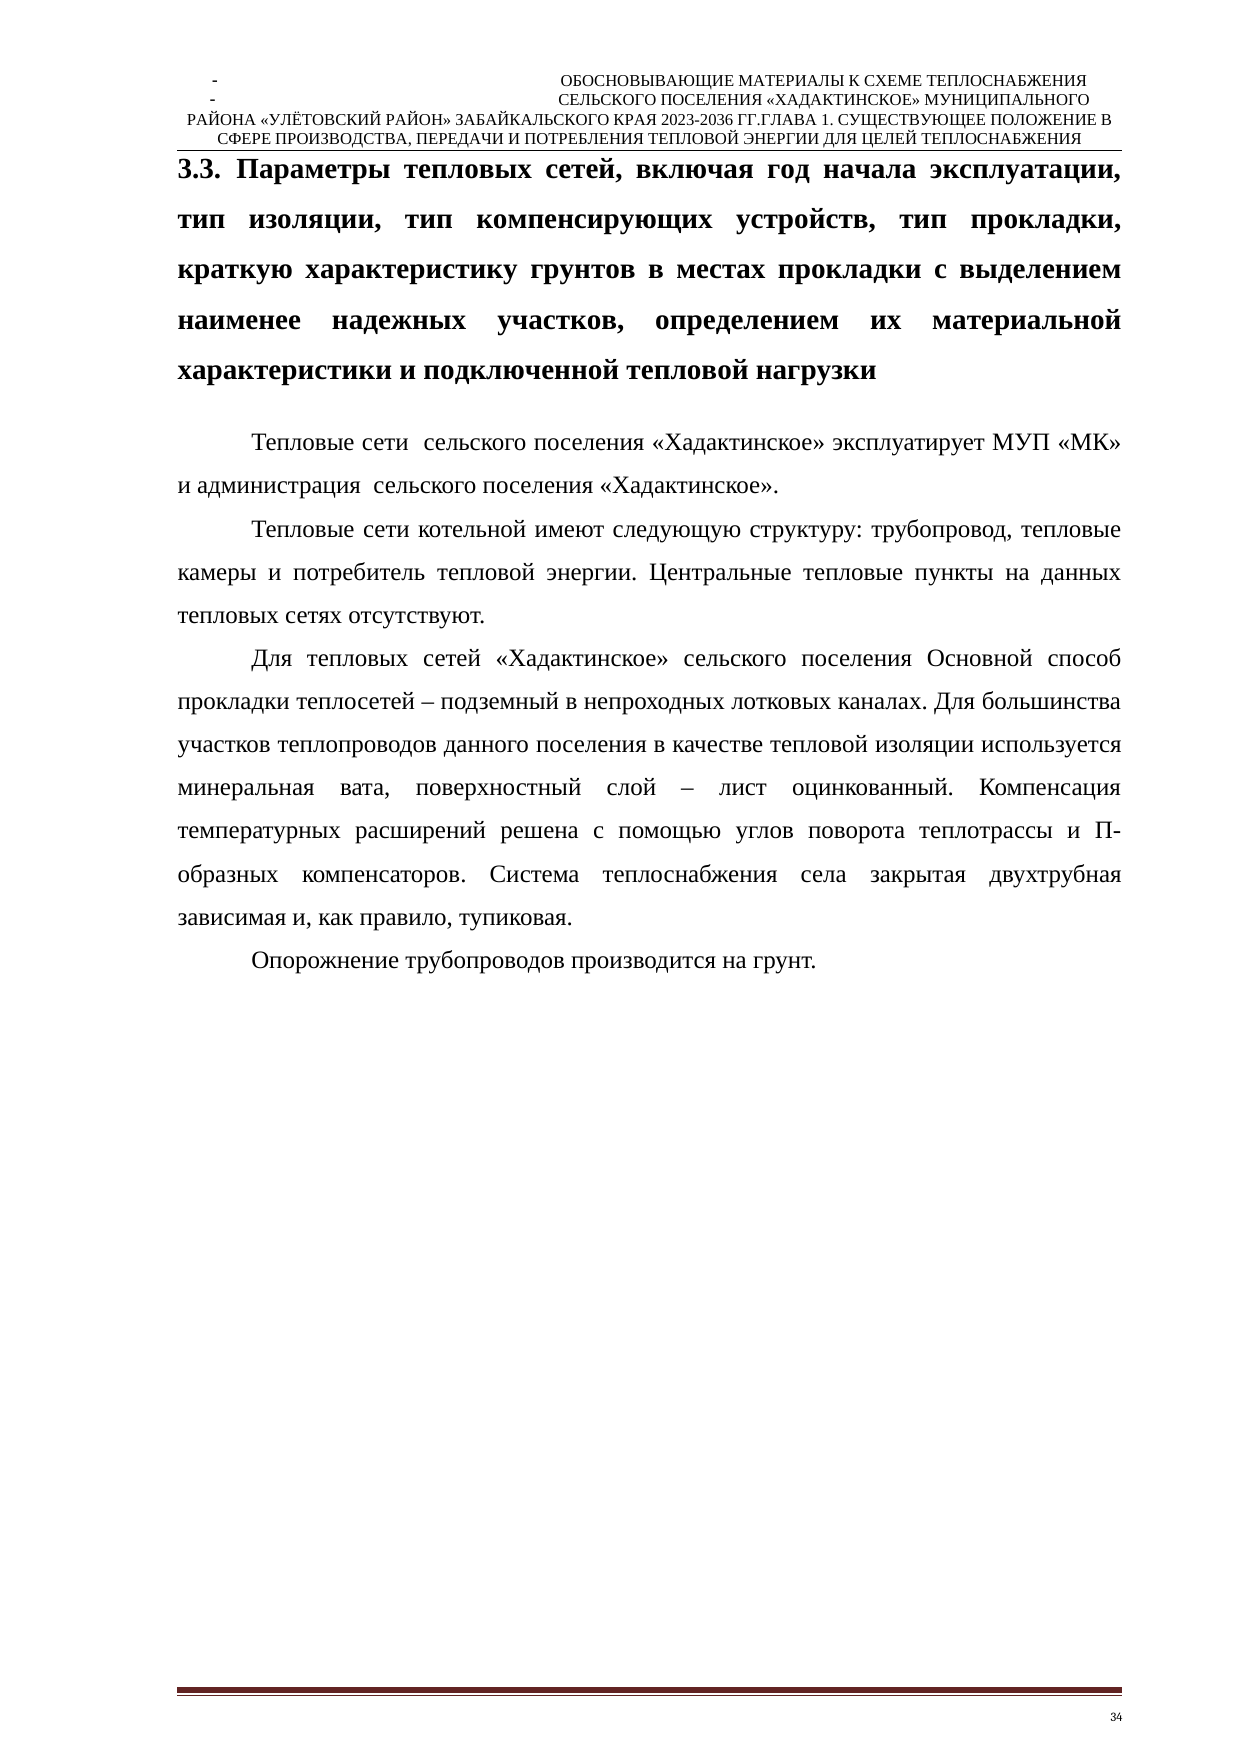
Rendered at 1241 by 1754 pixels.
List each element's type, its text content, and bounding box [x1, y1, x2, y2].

text Опорожнение трубопроводов производится на грунт. [177, 945, 1122, 974]
text Тепловые сети котельной имеют следующую структуру: трубопровод, тепловые камеры и потребитель тепловой энергии. Центральные тепловые пункты на данных тепловых сетях отсутствуют. [177, 514, 1122, 629]
text Для тепловых сетей «Хадактинское» сельского поселения Основной способ прокладки теплосетей – подземный в непроходных лотковых каналах. Для большинства участков теплопроводов данного поселения в качестве тепловой изоляции используется минеральная вата, поверхностный слой – лист оцинкованный. Компенсация температурных расширений решена с помощью углов поворота теплотрассы и П-образных компенсаторов. Система теплоснабжения села закрытая двухтрубная зависимая и, как правило, тупиковая. [177, 643, 1122, 931]
subtitle Параметры тепловых сетей, включая год начала эксплуатации, тип изоляции, тип компенсирующих устройств, тип прокладки, краткую характеристику грунтов в местах прокладки с выделением наименее надежных участков, определением их материальной характеристики и подключенной тепловой нагрузки [177, 151, 1122, 386]
text Тепловые сети сельского поселения «Хадактинское» эксплуатирует МУП «МК» и администрация сельского поселения «Хадактинское». [177, 427, 1122, 499]
